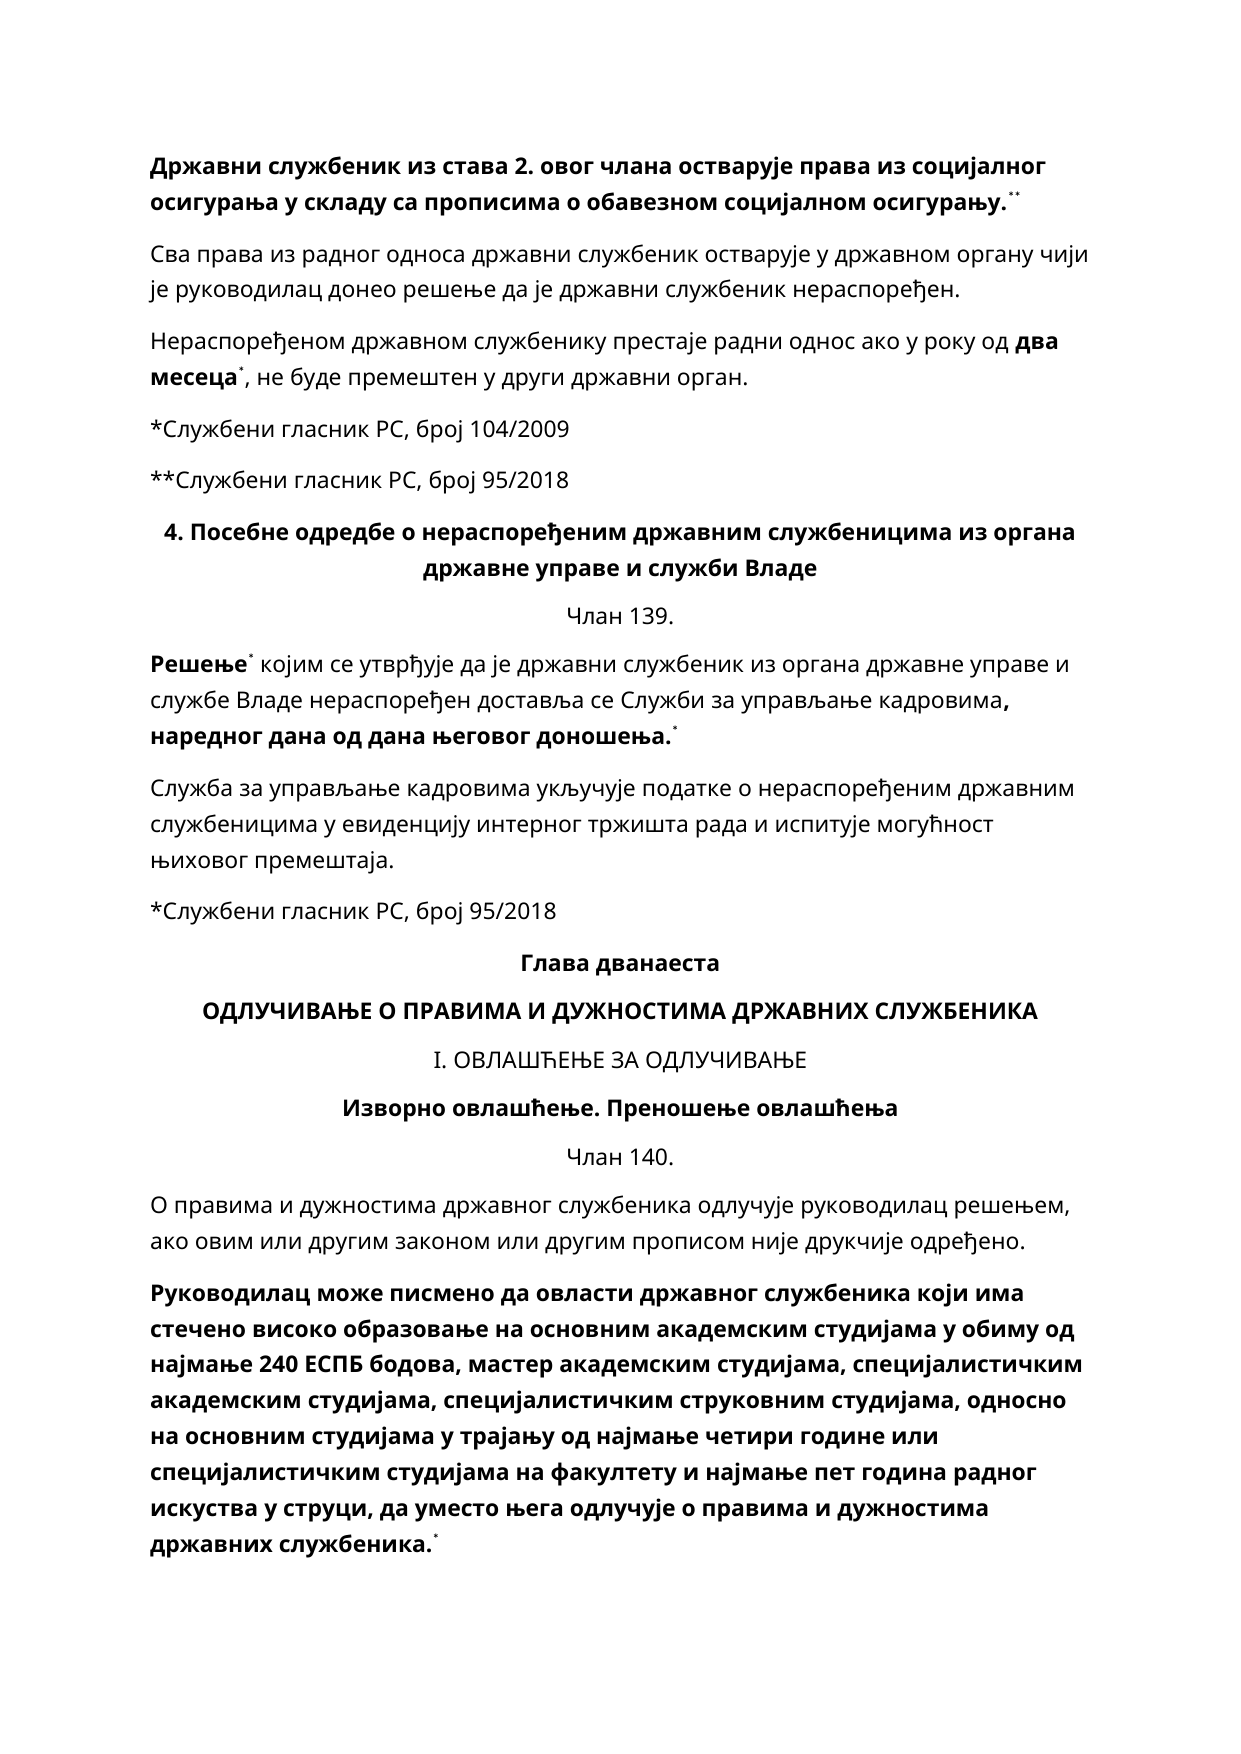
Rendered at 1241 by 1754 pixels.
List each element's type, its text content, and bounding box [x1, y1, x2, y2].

text *Службени гласник РС, број 95/2018 [150, 895, 1090, 927]
text Глава дванаеста [150, 947, 1090, 978]
text Државни службеник из става 2. овог члана остварује права из социјалног осигурања у складу са прописима о обавезном социјалном осигурању.** [150, 150, 1090, 217]
text Служба за управљање кадровима укључује податке о нераспоређеним државним службеницима у евиденцију интерног тржишта рада и испитује могућност њиховог премештаја. [150, 772, 1090, 875]
text Члан 139. [150, 600, 1090, 631]
text Члан 140. [150, 1141, 1090, 1172]
text О правима и дужностима државног службеника одлучује руководилац решењем, ако овим или другим законом или другим прописом није друкчије одређено. [150, 1189, 1090, 1256]
text Нераспоређеном државном службенику престаје радни однос ако у року од два месеца*, не буде премештен у други државни орган. [150, 325, 1090, 392]
text Решење* којим се утврђује да је државни службеник из органа државне управе и службе Владе нераспоређен доставља се Служби за управљање кадровима, наредног дана од дана његовог доношења.* [150, 648, 1090, 752]
text 4. Посебне одредбе о нераспоређеним државним службеницима из органа државне управе и служби Владе [150, 516, 1090, 583]
text I. ОВЛАШЋЕЊЕ ЗА ОДЛУЧИВАЊЕ [150, 1044, 1090, 1075]
text Руководилац може писмено да овласти државног службеника који има стечено високо образовање на основним академским студијама у обиму од најмање 240 ЕСПБ бодова, мастер академским студијама, специјалистичким академским студијама, специјалистичким струковним студијама, односно на основним студијама у трајању од најмање четири године или специјалистичким студијама на факултету и најмање пет година радног искуства у струци, да уместо њега одлучује о правима и дужностима државних службеника.* [150, 1277, 1090, 1559]
text **Службени гласник РС, број 95/2018 [150, 464, 1090, 495]
text Сва права из радног односа државни службеник остварује у државном органу чији је руководилац донео решење да је државни службеник нераспоређен. [150, 237, 1090, 305]
text ОДЛУЧИВАЊЕ О ПРАВИМА И ДУЖНОСТИМА ДРЖАВНИХ СЛУЖБЕНИКА [150, 995, 1090, 1027]
text Изворно овлашћење. Преношење овлашћења [150, 1092, 1090, 1123]
text *Службени гласник РС, број 104/2009 [150, 412, 1090, 444]
